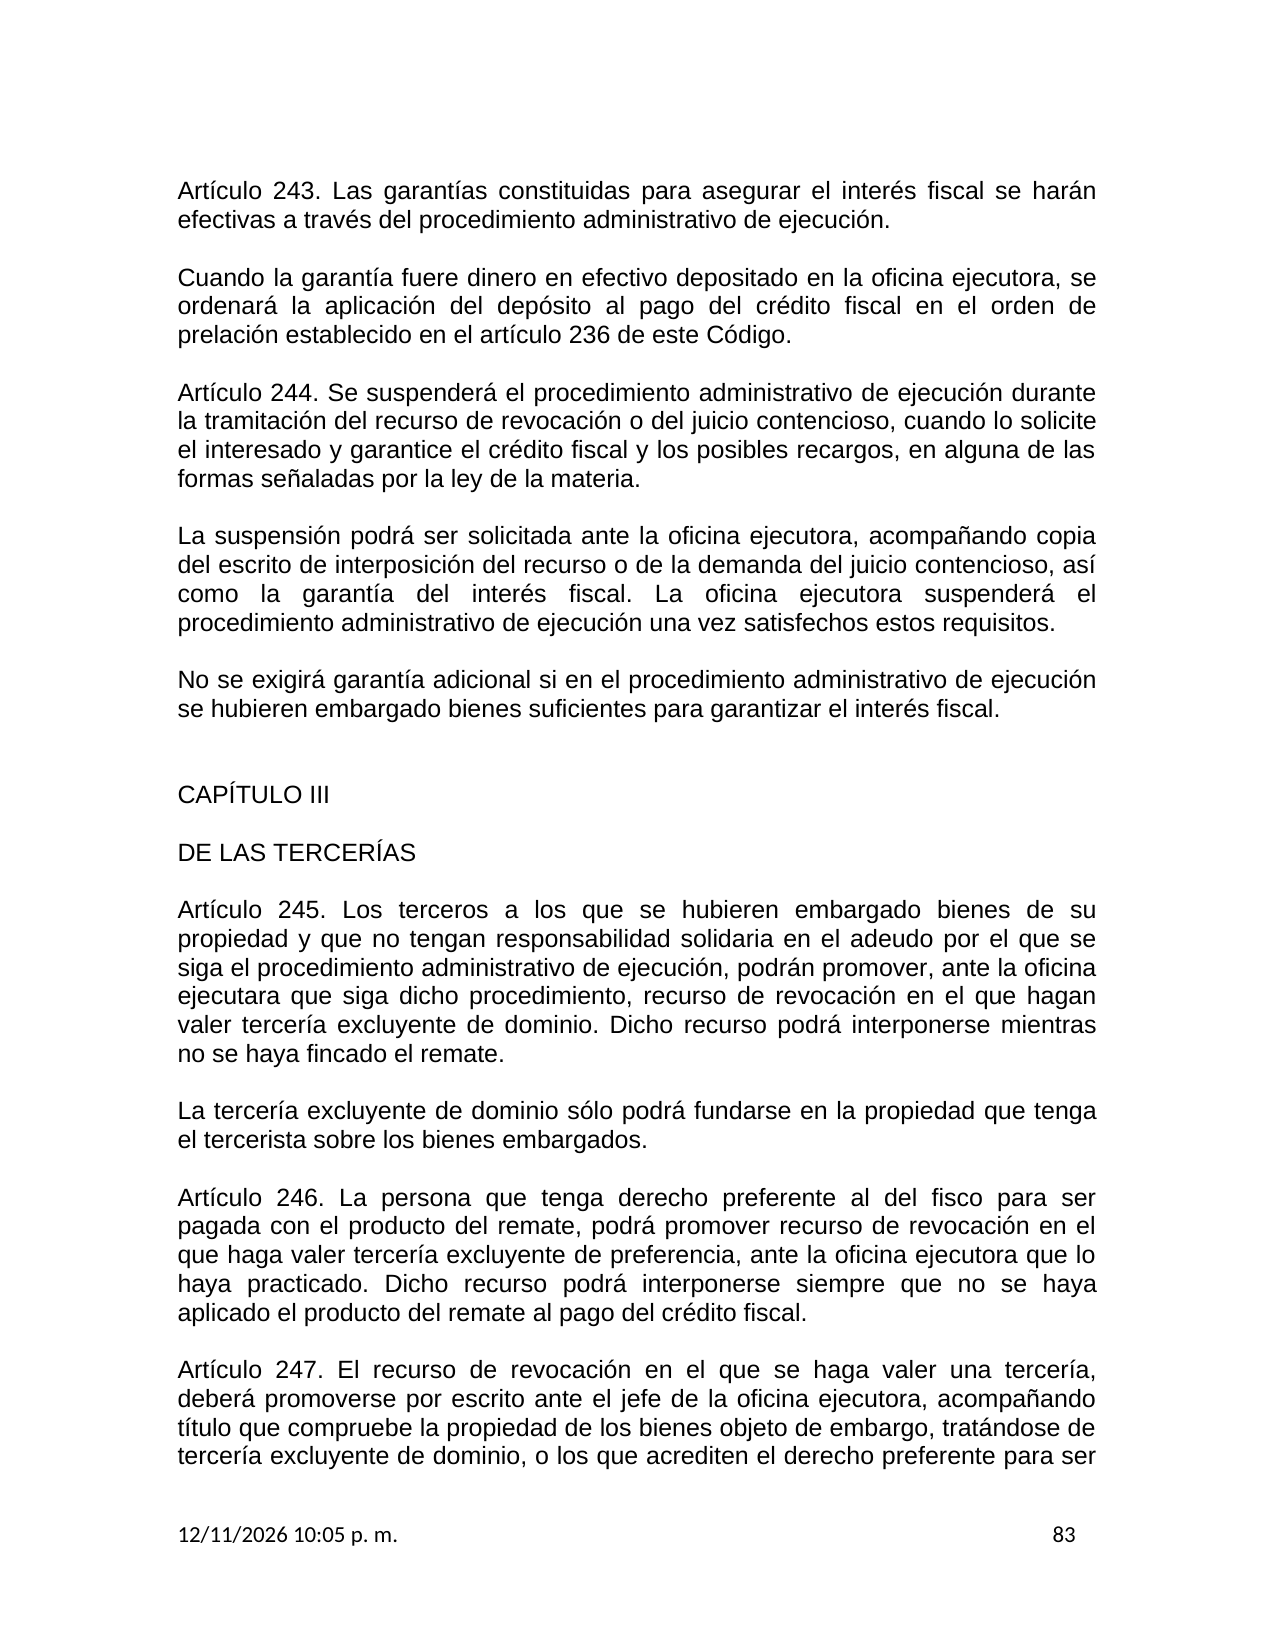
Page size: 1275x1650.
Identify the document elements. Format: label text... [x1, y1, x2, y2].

text La tercería excluyente de dominio sólo podrá fundarse en la propiedad que tenga el tercerista sobre los bienes embargados. [177, 1096, 1098, 1154]
text Artículo 243. Las garantías constituidas para asegurar el interés fiscal se harán efectivas a través del procedimiento administrativo de ejecución. [177, 176, 1098, 234]
text Artículo 244. Se suspenderá el procedimiento administrativo de ejecución durante la tramitación del recurso de revocación o del juicio contencioso, cuando lo solicite el interesado y garantice el crédito fiscal y los posibles recargos, en alguna de las formas señaladas por la ley de la materia. [177, 378, 1098, 493]
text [177, 1355, 1098, 1470]
text DE LAS TERCERÍAS [177, 838, 1098, 866]
text La suspensión podrá ser solicitada ante la oficina ejecutora, acompañando copia del escrito de interposición del recurso o de la demanda del juicio contencioso, así como la garantía del interés fiscal. La oficina ejecutora suspenderá el procedimiento administrativo de ejecución una vez satisfechos estos requisitos. [177, 521, 1098, 636]
text Artículo 246. La persona que tenga derecho preferente al del fisco para ser pagada con el producto del remate, podrá promover recurso de revocación en el que haga valer tercería excluyente de preferencia, ante la oficina ejecutora que lo haya practicado. Dicho recurso podrá interponerse siempre que no se haya aplicado el producto del remate al pago del crédito fiscal. [177, 1183, 1098, 1326]
text No se exigirá garantía adicional si en el procedimiento administrativo de ejecución se hubieren embargado bienes suficientes para garantizar el interés fiscal. [177, 665, 1098, 723]
text CAPÍTULO III [177, 780, 1098, 809]
text Cuando la garantía fuere dinero en efectivo depositado en la oficina ejecutora, se ordenará la aplicación del depósito al pago del crédito fiscal en el orden de prelación establecido en el artículo 236 de este Código. [177, 263, 1098, 349]
text Artículo 245. Los terceros a los que se hubieren embargado bienes de su propiedad y que no tengan responsabilidad solidaria en el adeudo por el que se siga el procedimiento administrativo de ejecución, podrán promover, ante la oficina ejecutara que siga dicho procedimiento, recurso de revocación en el que hagan valer tercería excluyente de dominio. Dicho recurso podrá interponerse mientras no se haya fincado el remate. [177, 895, 1098, 1068]
